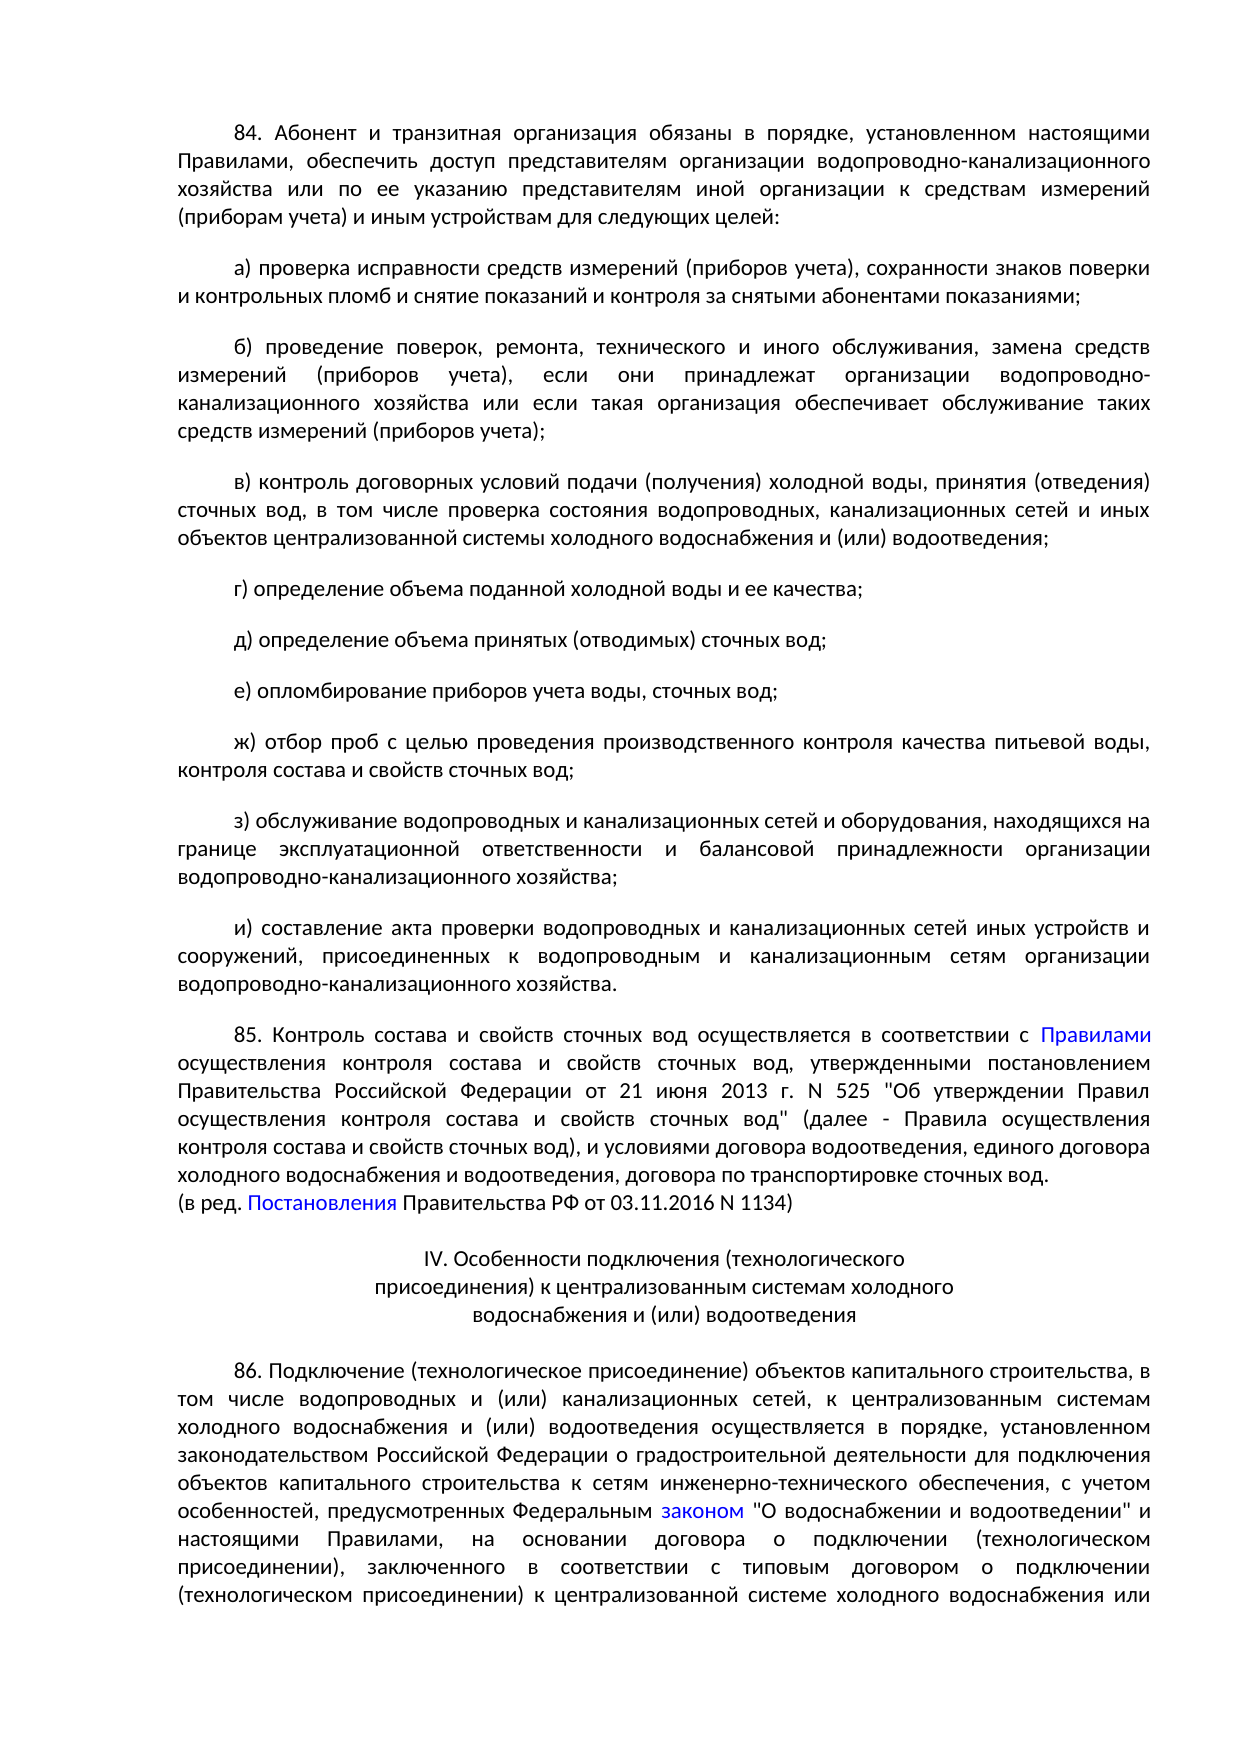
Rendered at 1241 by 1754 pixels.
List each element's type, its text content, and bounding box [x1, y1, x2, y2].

text и) составление акта проверки водопроводных и канализационных сетей иных устройств и сооружений, присоединенных к водопроводным и канализационным сетям организации водопроводно-канализационного хозяйства. [177, 913, 1152, 997]
text б) проведение поверок, ремонта, технического и иного обслуживания, замена средств измерений (приборов учета), если они принадлежат организации водопроводно-канализационного хозяйства или если такая организация обеспечивает обслуживание таких средств измерений (приборов учета); [177, 332, 1152, 444]
text ж) отбор проб с целью проведения производственного контроля качества питьевой воды, контроля состава и свойств сточных вод; [177, 727, 1152, 783]
text в) контроль договорных условий подачи (получения) холодной воды, принятия (отведения) сточных вод, в том числе проверка состояния водопроводных, канализационных сетей и иных объектов централизованной системы холодного водоснабжения и (или) водоотведения; [177, 467, 1152, 551]
text IV. Особенности подключения (технологического [177, 1244, 1152, 1272]
text (в ред. Постановления Правительства РФ от 03.11.2016 N 1134) [177, 1188, 1152, 1216]
text е) опломбирование приборов учета воды, сточных вод; [177, 676, 1152, 704]
text д) определение объема принятых (отводимых) сточных вод; [177, 625, 1152, 653]
text г) определение объема поданной холодной воды и ее качества; [177, 574, 1152, 602]
text 85. Контроль состава и свойств сточных вод осуществляется в соответствии с Правилами осуществления контроля состава и свойств сточных вод, утвержденными постановлением Правительства Российской Федерации от 21 июня 2013 г. N 525 "Об утверждении Правил осуществления контроля состава и свойств сточных вод" (далее - Правила осуществления контроля состава и свойств сточных вод), и условиями договора водоотведения, единого договора холодного водоснабжения и водоотведения, договора по транспортировке сточных вод. [177, 1020, 1152, 1188]
text водоснабжения и (или) водоотведения [177, 1300, 1152, 1328]
text з) обслуживание водопроводных и канализационных сетей и оборудования, находящихся на границе эксплуатационной ответственности и балансовой принадлежности организации водопроводно-канализационного хозяйства; [177, 806, 1152, 890]
text присоединения) к централизованным системам холодного [177, 1272, 1152, 1300]
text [177, 1356, 1152, 1608]
text а) проверка исправности средств измерений (приборов учета), сохранности знаков поверки и контрольных пломб и снятие показаний и контроля за снятыми абонентами показаниями; [177, 253, 1152, 309]
text 84. Абонент и транзитная организация обязаны в порядке, установленном настоящими Правилами, обеспечить доступ представителям организации водопроводно-канализационного хозяйства или по ее указанию представителям иной организации к средствам измерений (приборам учета) и иным устройствам для следующих целей: [177, 118, 1152, 230]
